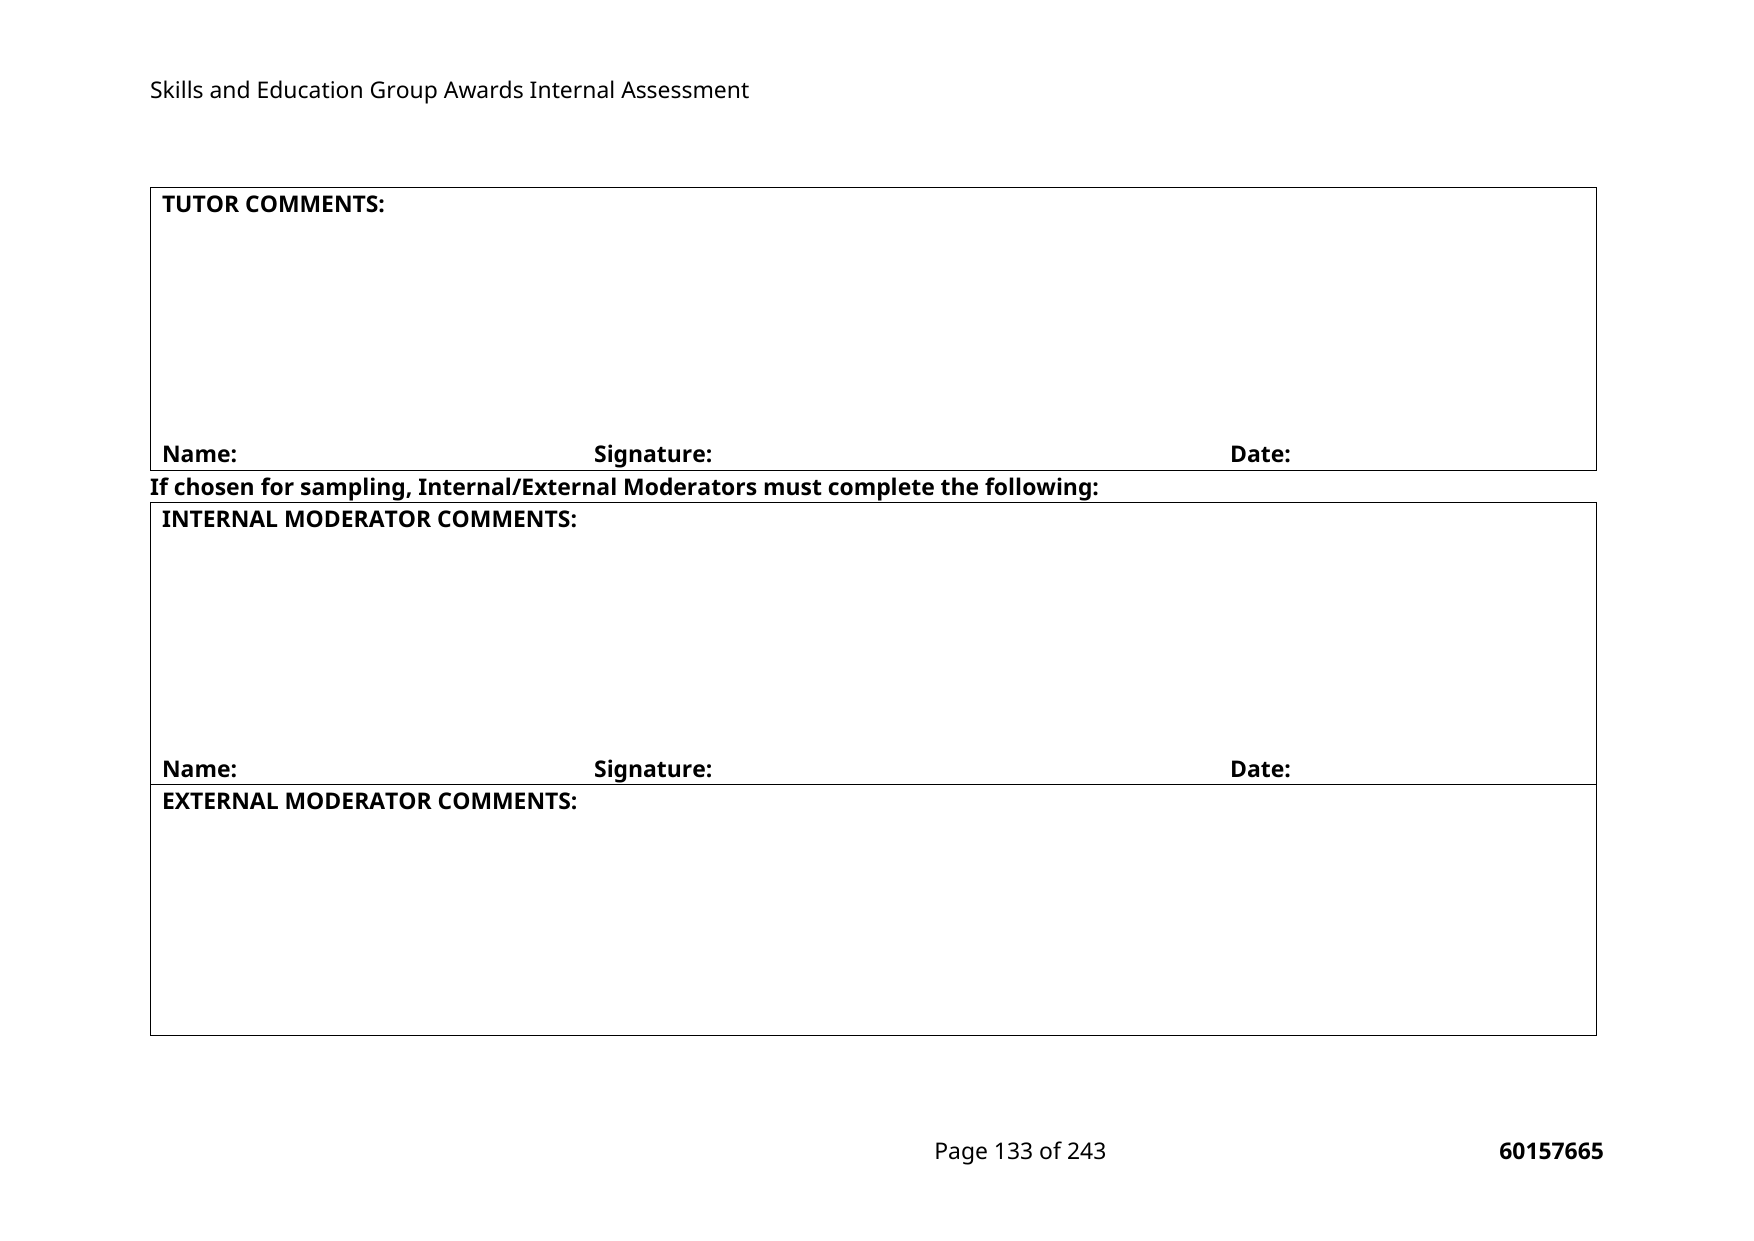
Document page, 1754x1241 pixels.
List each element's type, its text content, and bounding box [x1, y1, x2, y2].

table_header TUTOR COMMENTS: Name: Signature: Date: [151, 188, 1596, 469]
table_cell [151, 785, 1596, 1035]
table_header INTERNAL MODERATOR COMMENTS: Name: Signature: Date: [151, 503, 1596, 784]
subtitle If chosen for sampling, Internal/External Moderators must complete the following: [150, 471, 1604, 502]
